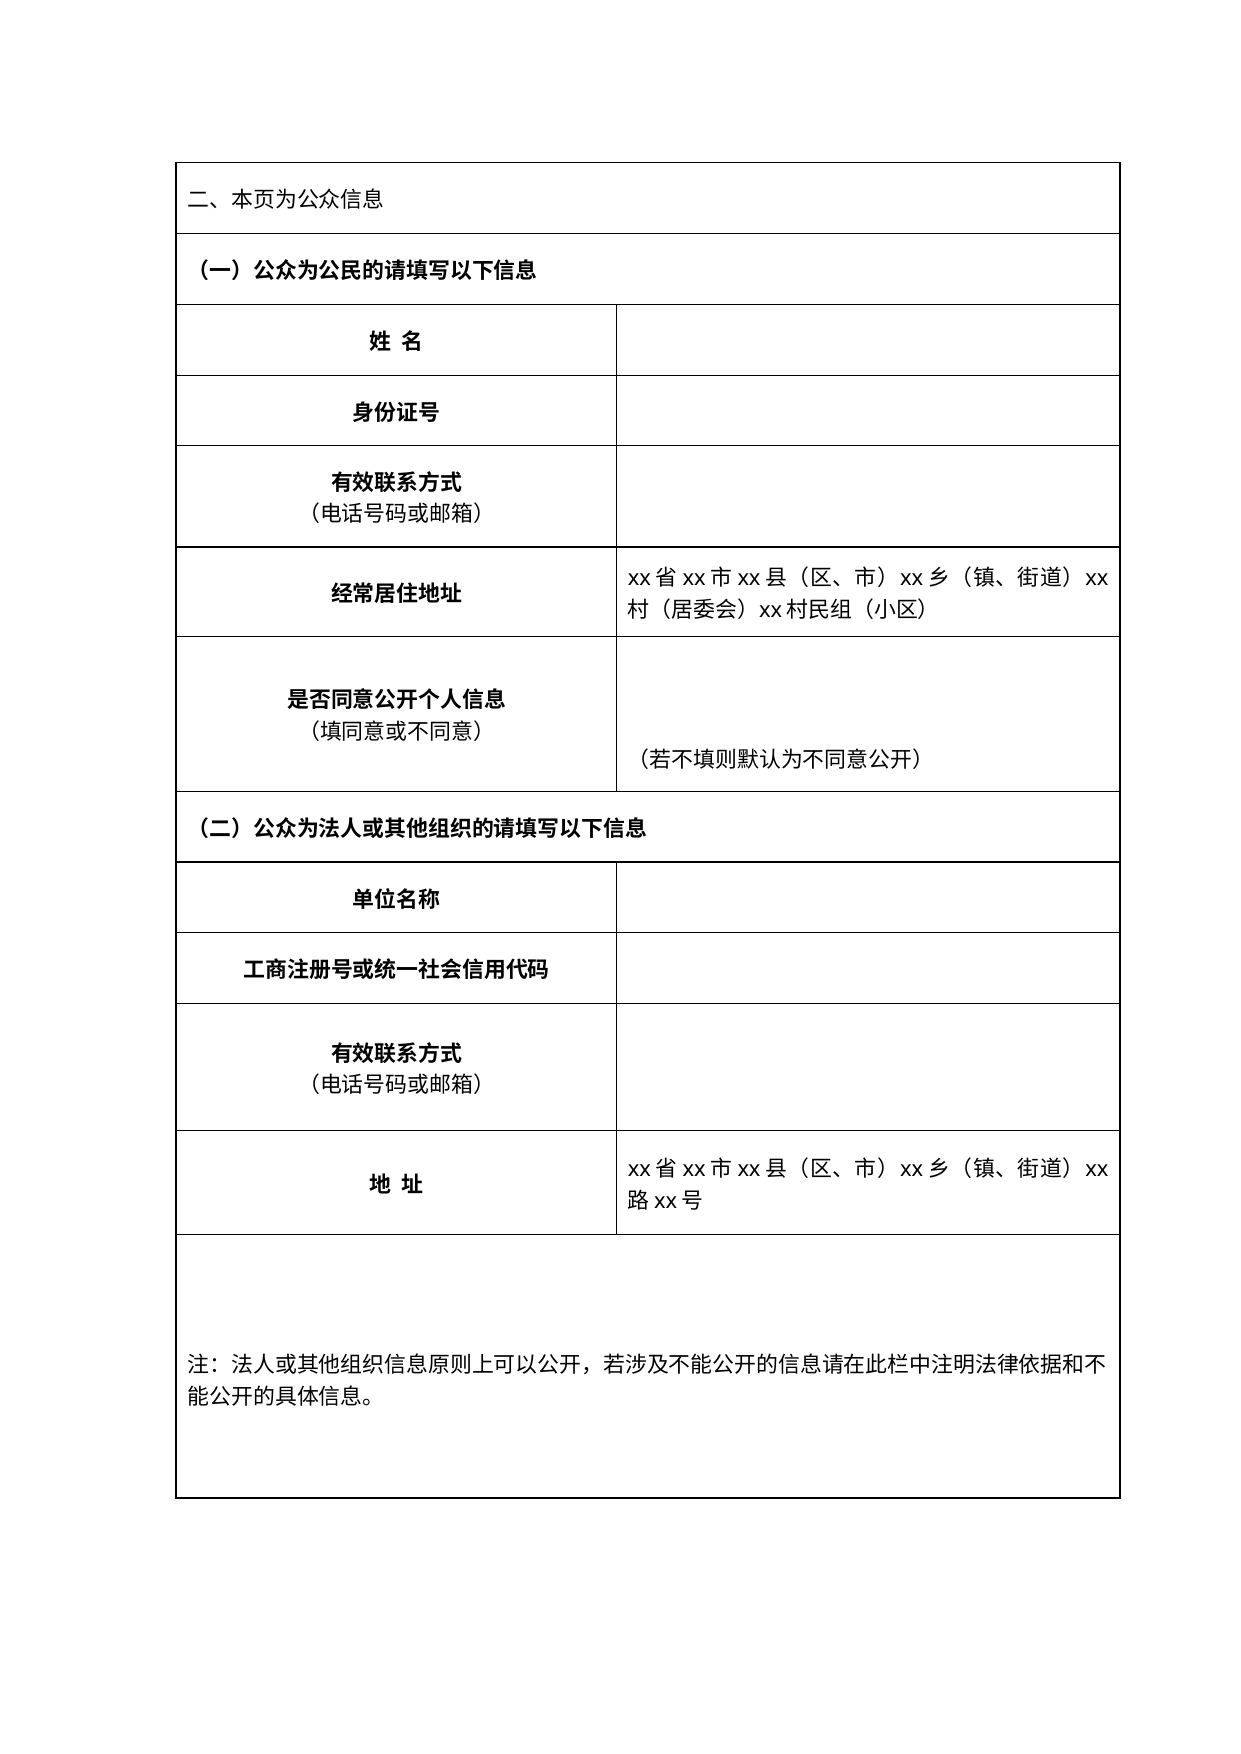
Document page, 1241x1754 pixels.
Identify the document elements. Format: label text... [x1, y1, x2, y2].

table_cell 有效联系方式 （电话号码或邮箱） [177, 1004, 616, 1130]
table_cell [617, 376, 1119, 445]
table_cell 经常居住地址 [177, 548, 616, 636]
table_cell 二、本页为公众信息 [177, 163, 1119, 233]
table_cell （一）公众为公民的请填写以下信息 [177, 234, 1119, 304]
table_cell [617, 863, 1119, 932]
table_cell 地 址 [177, 1131, 616, 1234]
table_cell xx省xx市xx县（区、市）xx乡（镇、街道）xx路xx号 [617, 1131, 1119, 1234]
table_cell 单位名称 [177, 863, 616, 932]
table_cell [617, 1004, 1119, 1130]
table_cell [617, 305, 1119, 374]
table_cell 注：法人或其他组织信息原则上可以公开，若涉及不能公开的信息请在此栏中注明法律依据和不能公开的具体信息。 [177, 1235, 1119, 1497]
table_cell （若不填则默认为不同意公开） [617, 637, 1119, 791]
table_cell xx省xx市xx县（区、市）xx乡（镇、街道）xx村（居委会）xx村民组（小区） [617, 548, 1119, 636]
table_cell [617, 446, 1119, 546]
table_cell [617, 933, 1119, 1003]
table_cell 姓 名 [177, 305, 616, 374]
table_cell （二）公众为法人或其他组织的请填写以下信息 [177, 792, 1119, 861]
table_cell 身份证号 [177, 376, 616, 445]
table_cell 工商注册号或统一社会信用代码 [177, 933, 616, 1003]
table_cell 有效联系方式 （电话号码或邮箱） [177, 446, 616, 546]
table_cell 是否同意公开个人信息 （填同意或不同意） [177, 637, 616, 791]
